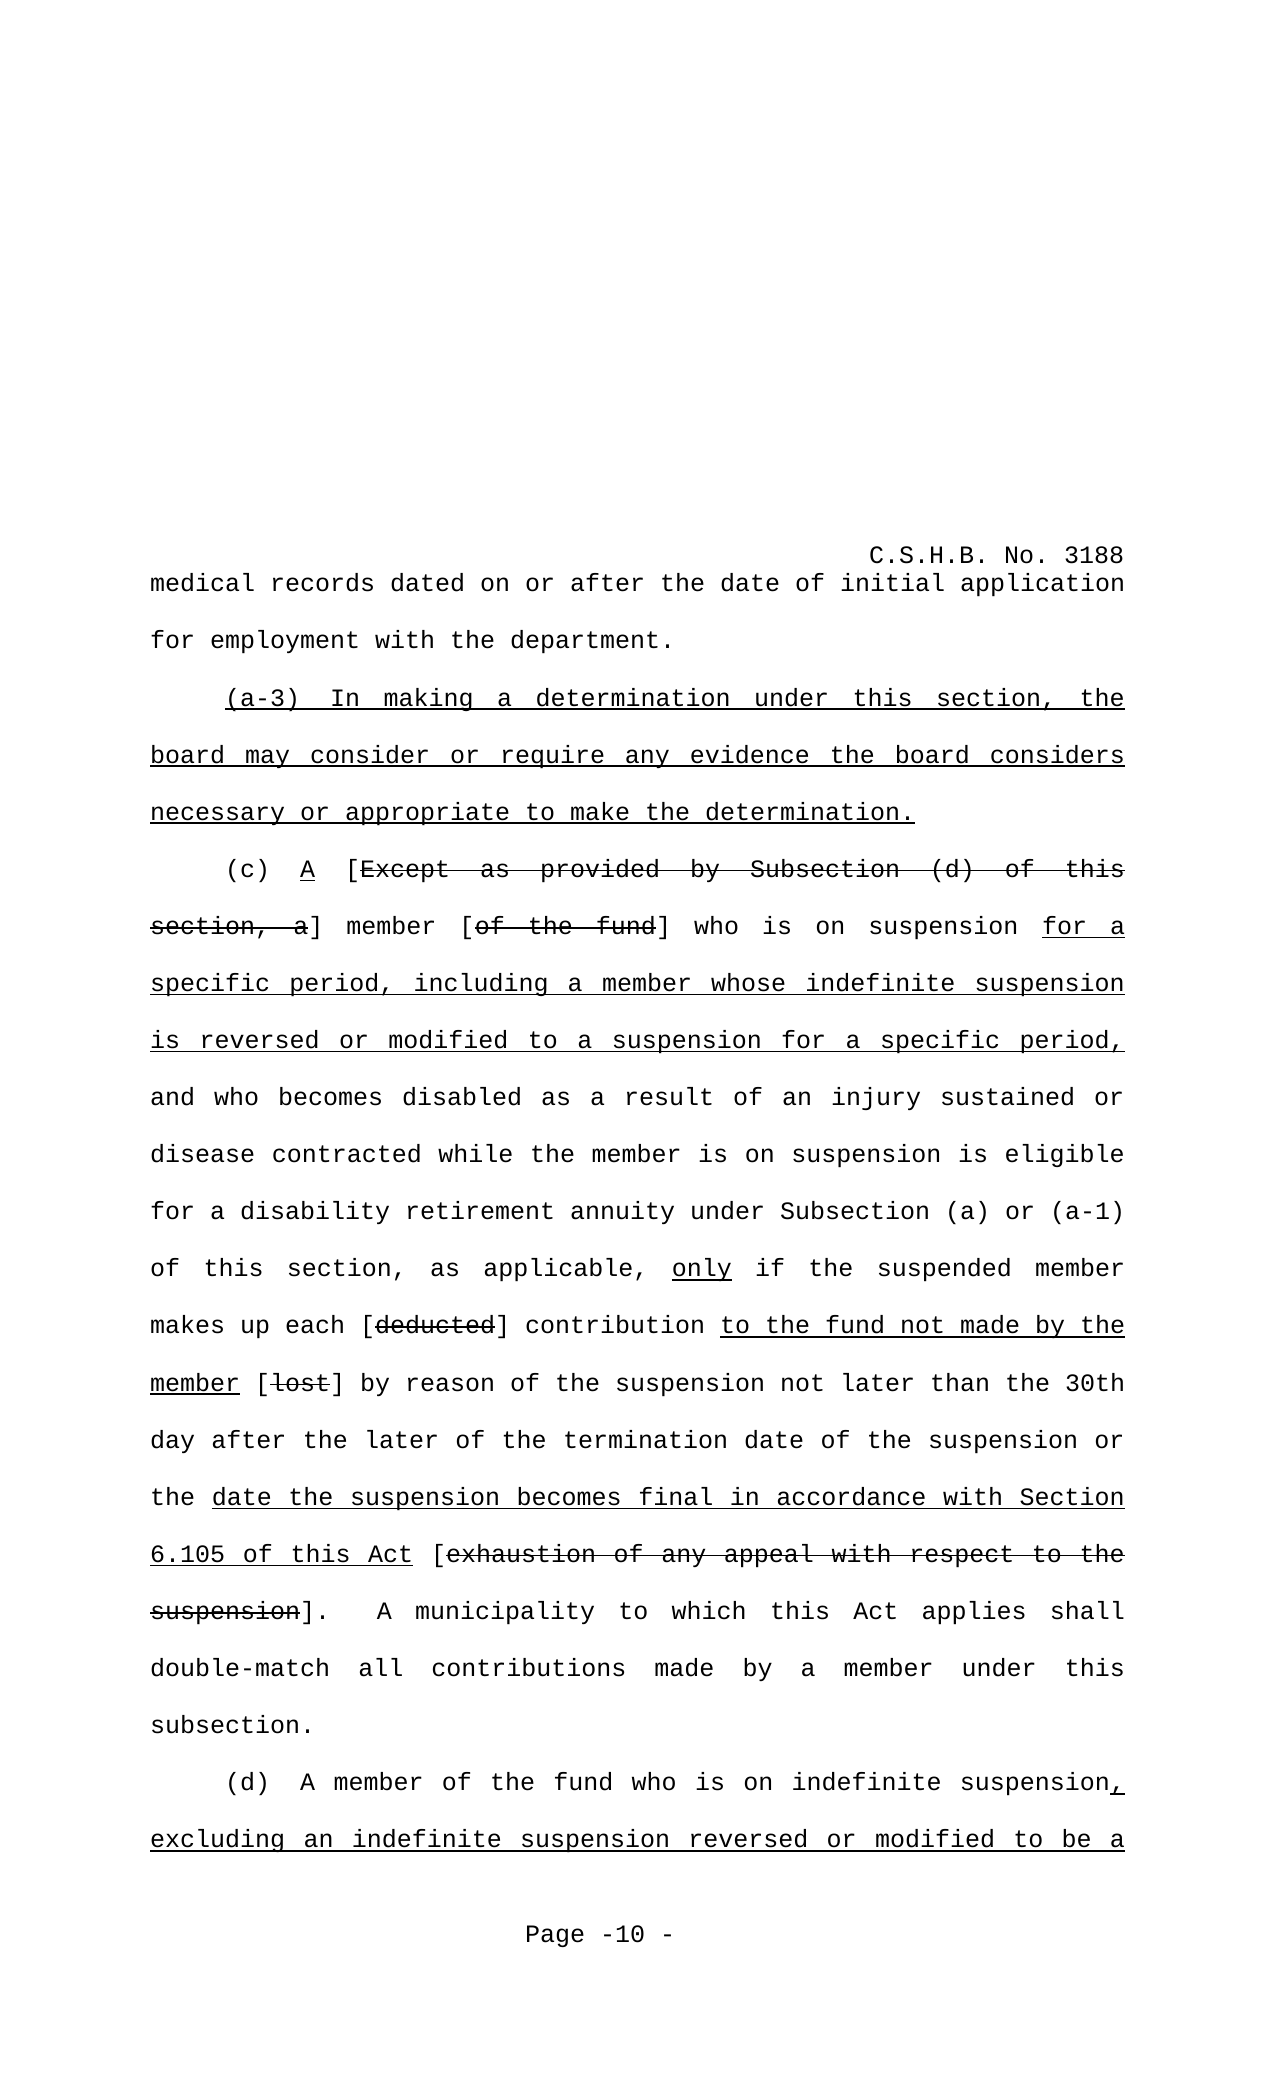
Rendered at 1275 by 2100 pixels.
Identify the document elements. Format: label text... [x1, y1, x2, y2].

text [150, 571, 1125, 656]
text (a-3) In making a determination under this section, the board may consider or require any evidence the board considers necessary or appropriate to make the determination. [150, 685, 1125, 765]
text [150, 1769, 1125, 1850]
text (c) A [Except as provided by Subsection (d) of this section, a] member [of the fund] who is on suspension for a specific period, including a member whose indefinite suspension is reversed or modified to a suspension for a specific period, and who becomes disabled as a result of an injury sustained or disease contracted while the member is on suspension is eligible for a disability retirement annuity under Subsection (a) or (a-1) of this section, as applicable, only if the suspended member makes up each [deducted] contribution to the fund not made by the member [lost] by reason of the suspension not later than the 30th day after the later of the termination date of the suspension or the date the suspension becomes final in accordance with Section 6.105 of this Act [exhaustion of any appeal with respect to the suspension]. A municipality to which this Act applies shall double-match all contributions made by a member under this subsection. [150, 856, 1125, 994]
text (a-3) In making a determination under this section, the board may consider or require any evidence the board considers necessary or appropriate to make the determination. [150, 767, 1125, 828]
text (c) A [Except as provided by Subsection (d) of this section, a] member [of the fund] who is on suspension for a specific period, including a member whose indefinite suspension is reversed or modified to a suspension for a specific period, and who becomes disabled as a result of an injury sustained or disease contracted while the member is on suspension is eligible for a disability retirement annuity under Subsection (a) or (a-1) of this section, as applicable, only if the suspended member makes up each [deducted] contribution to the fund not made by the member [lost] by reason of the suspension not later than the 30th day after the later of the termination date of the suspension or the date the suspension becomes final in accordance with Section 6.105 of this Act [exhaustion of any appeal with respect to the suspension]. A municipality to which this Act applies shall double-match all contributions made by a member under this subsection. [150, 1052, 1125, 1741]
